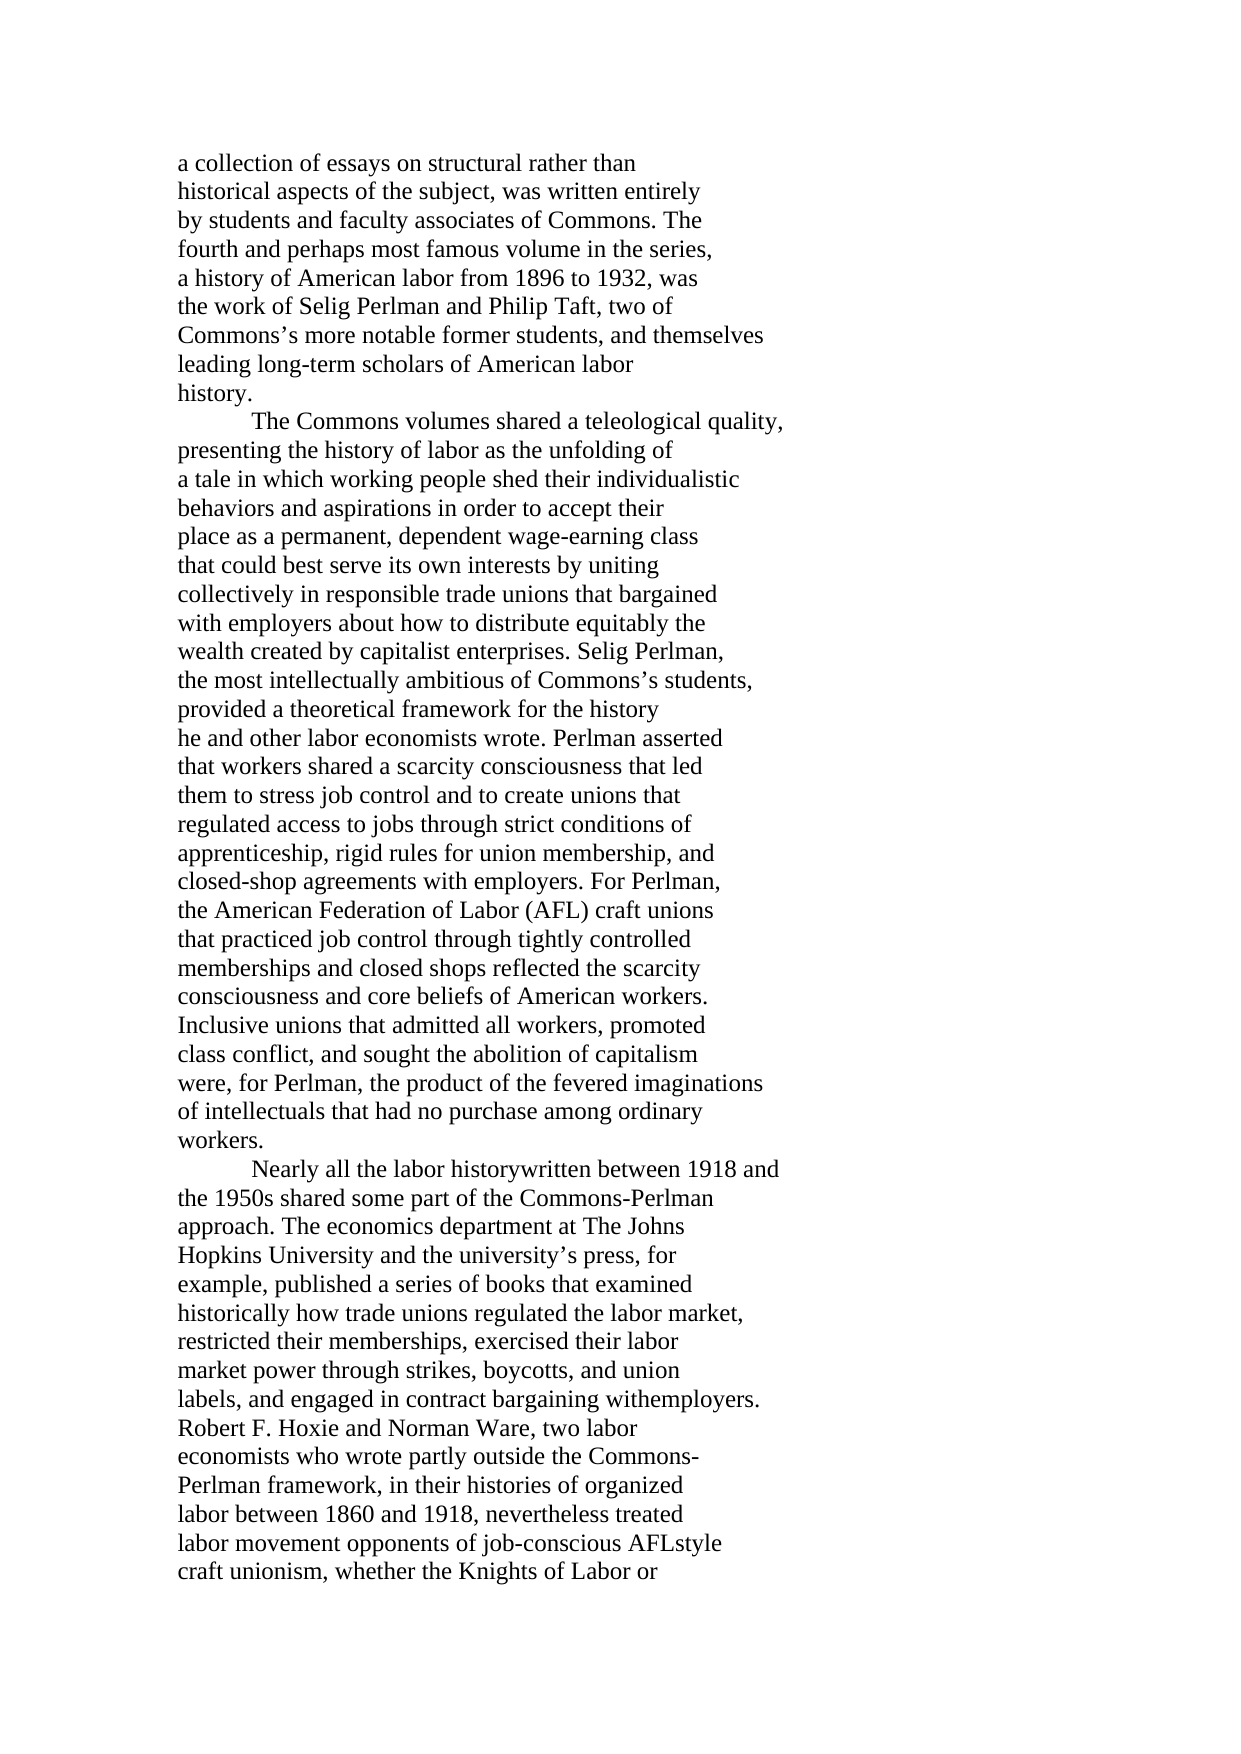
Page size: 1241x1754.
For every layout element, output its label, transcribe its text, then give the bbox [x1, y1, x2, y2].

text consciousness and core beliefs of American workers. [177, 981, 1063, 1010]
text closed-shop agreements with employers. For Perlman, [177, 866, 1063, 895]
text workers. [177, 1125, 1063, 1154]
text presenting the history of labor as the unfolding of [177, 435, 1063, 464]
text Perlman framework, in their histories of organized [177, 1470, 1063, 1499]
text history. [177, 378, 1063, 406]
text he and other labor economists wrote. Perlman asserted [177, 723, 1063, 751]
text them to stress job control and to create unions that [177, 780, 1063, 809]
text fourth and perhaps most famous volume in the series, [177, 234, 1063, 263]
text craft unionism, whether the Knights of Labor or [177, 1556, 1063, 1585]
text place as a permanent, dependent wage-earning class [177, 521, 1063, 550]
text The Commons volumes shared a teleological quality, [177, 406, 1063, 435]
text labels, and engaged in contract bargaining withemployers. [177, 1384, 1063, 1413]
text example, published a series of books that examined [177, 1269, 1063, 1298]
text collectively in responsible trade unions that bargained [177, 579, 1063, 608]
text the most intellectually ambitious of Commons’s students, [177, 665, 1063, 694]
text labor between 1860 and 1918, nevertheless treated [177, 1499, 1063, 1528]
text approach. The economics department at The Johns [177, 1211, 1063, 1240]
text that could best serve its own interests by uniting [177, 550, 1063, 579]
text a tale in which working people shed their individualistic [177, 464, 1063, 493]
text Nearly all the labor historywritten between 1918 and [177, 1154, 1063, 1183]
text a history of American labor from 1896 to 1932, was [177, 263, 1063, 291]
text the work of Selig Perlman and Philip Taft, two of [177, 291, 1063, 320]
text leading long-term scholars of American labor [177, 349, 1063, 378]
text Hopkins University and the university’s press, for [177, 1240, 1063, 1269]
text historically how trade unions regulated the labor market, [177, 1298, 1063, 1326]
text a collection of essays on structural rather than [177, 148, 1063, 176]
text provided a theoretical framework for the history [177, 694, 1063, 723]
text wealth created by capitalist enterprises. Selig Perlman, [177, 636, 1063, 665]
text memberships and closed shops reflected the scarcity [177, 953, 1063, 981]
text that workers shared a scarcity consciousness that led [177, 751, 1063, 780]
text Inclusive unions that admitted all workers, promoted [177, 1010, 1063, 1039]
text regulated access to jobs through strict conditions of [177, 809, 1063, 838]
text Robert F. Hoxie and Norman Ware, two labor [177, 1413, 1063, 1441]
text the 1950s shared some part of the Commons-Perlman [177, 1183, 1063, 1211]
text behaviors and aspirations in order to accept their [177, 493, 1063, 521]
text Commons’s more notable former students, and themselves [177, 320, 1063, 349]
text economists who wrote partly outside the Commons- [177, 1441, 1063, 1470]
text market power through strikes, boycotts, and union [177, 1355, 1063, 1384]
text apprenticeship, rigid rules for union membership, and [177, 838, 1063, 866]
text historical aspects of the subject, was written entirely [177, 176, 1063, 205]
text with employers about how to distribute equitably the [177, 608, 1063, 636]
text by students and faculty associates of Commons. The [177, 205, 1063, 234]
text the American Federation of Labor (AFL) craft unions [177, 895, 1063, 924]
text restricted their memberships, exercised their labor [177, 1326, 1063, 1355]
text were, for Perlman, the product of the fevered imaginations [177, 1068, 1063, 1096]
text class conflict, and sought the abolition of capitalism [177, 1039, 1063, 1068]
text of intellectuals that had no purchase among ordinary [177, 1096, 1063, 1125]
text that practiced job control through tightly controlled [177, 924, 1063, 953]
text labor movement opponents of job-conscious AFLstyle [177, 1528, 1063, 1556]
